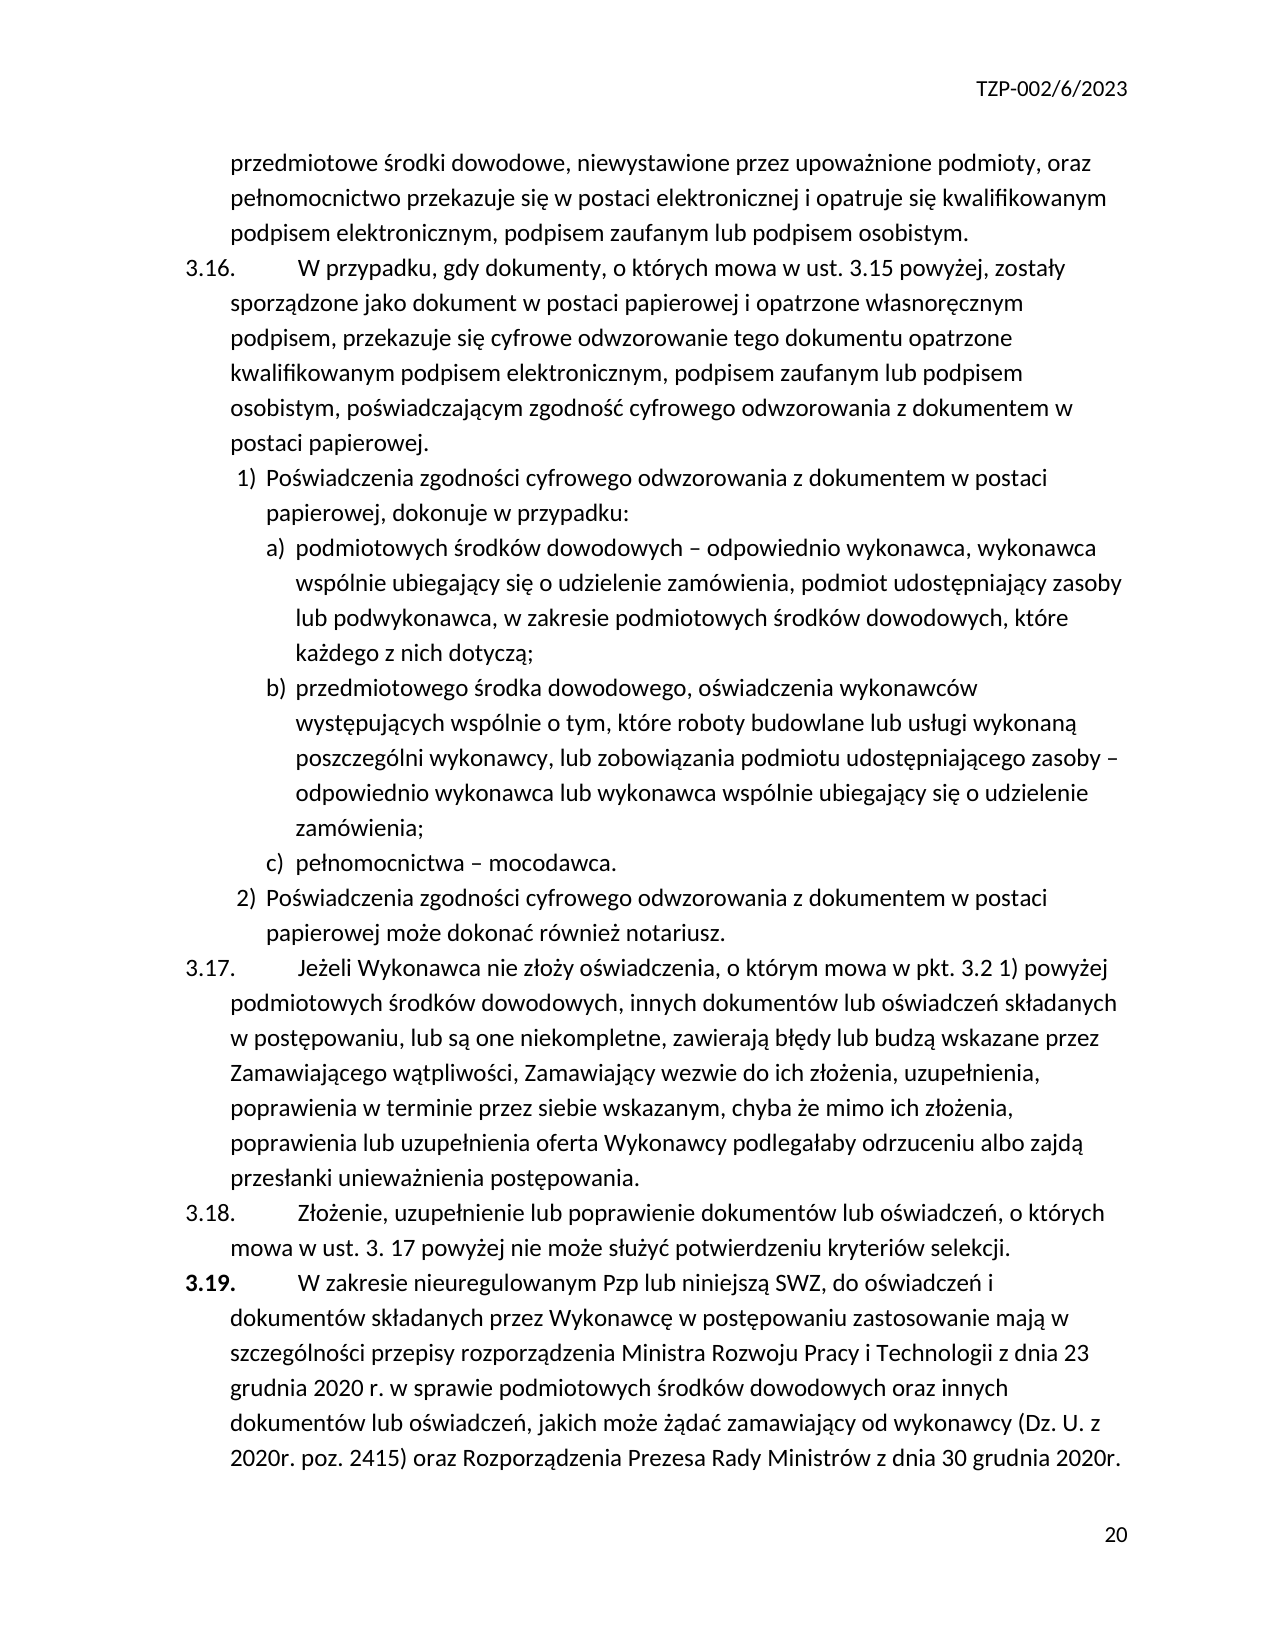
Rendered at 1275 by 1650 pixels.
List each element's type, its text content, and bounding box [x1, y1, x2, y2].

list c) pełnomocnictwa – mocodawca. [266, 848, 1127, 878]
list Złożenie, uzupełnienie lub poprawienie dokumentów lub oświadczeń, o których mowa w ust. 3. 17 powyżej nie może służyć potwierdzeniu kryteriów selekcji. [185, 1198, 1127, 1263]
list a) podmiotowych środków dowodowych – odpowiednio wykonawca, wykonawca wspólnie ubiegający się o udzielenie zamówienia, podmiot udostępniający zasoby lub podwykonawca, w zakresie podmiotowych środków dowodowych, które każdego z nich dotyczą; [266, 533, 1127, 668]
list W przypadku, gdy dokumenty, o których mowa w ust. 3.15 powyżej, zostały sporządzone jako dokument w postaci papierowej i opatrzone własnoręcznym podpisem, przekazuje się cyfrowe odwzorowanie tego dokumentu opatrzone kwalifikowanym podpisem elektronicznym, podpisem zaufanym lub podpisem osobistym, poświadczającym zgodność cyfrowego odwzorowania z dokumentem w postaci papierowej. [185, 253, 1127, 458]
list 1) Poświadczenia zgodności cyfrowego odwzorowania z dokumentem w postaci papierowej, dokonuje w przypadku: [236, 463, 1127, 528]
list 2) Poświadczenia zgodności cyfrowego odwzorowania z dokumentem w postaci papierowej może dokonać również notariusz. [236, 883, 1127, 948]
list Jeżeli Wykonawca nie złoży oświadczenia, o którym mowa w pkt. 3.2 1) powyżej podmiotowych środków dowodowych, innych dokumentów lub oświadczeń składanych w postępowaniu, lub są one niekompletne, zawierają błędy lub budzą wskazane przez Zamawiającego wątpliwości, Zamawiający wezwie do ich złożenia, uzupełnienia, poprawienia w terminie przez siebie wskazanym, chyba że mimo ich złożenia, poprawienia lub uzupełnienia oferta Wykonawcy podlegałaby odrzuceniu albo zajdą przesłanki unieważnienia postępowania. [185, 953, 1127, 1193]
list b) przedmiotowego środka dowodowego, oświadczenia wykonawców występujących wspólnie o tym, które roboty budowlane lub usługi wykonaną poszczególni wykonawcy, lub zobowiązania podmiotu udostępniającego zasoby – odpowiednio wykonawca lub wykonawca wspólnie ubiegający się o udzielenie zamówienia; [266, 673, 1127, 843]
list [185, 148, 1127, 248]
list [185, 1268, 1127, 1473]
